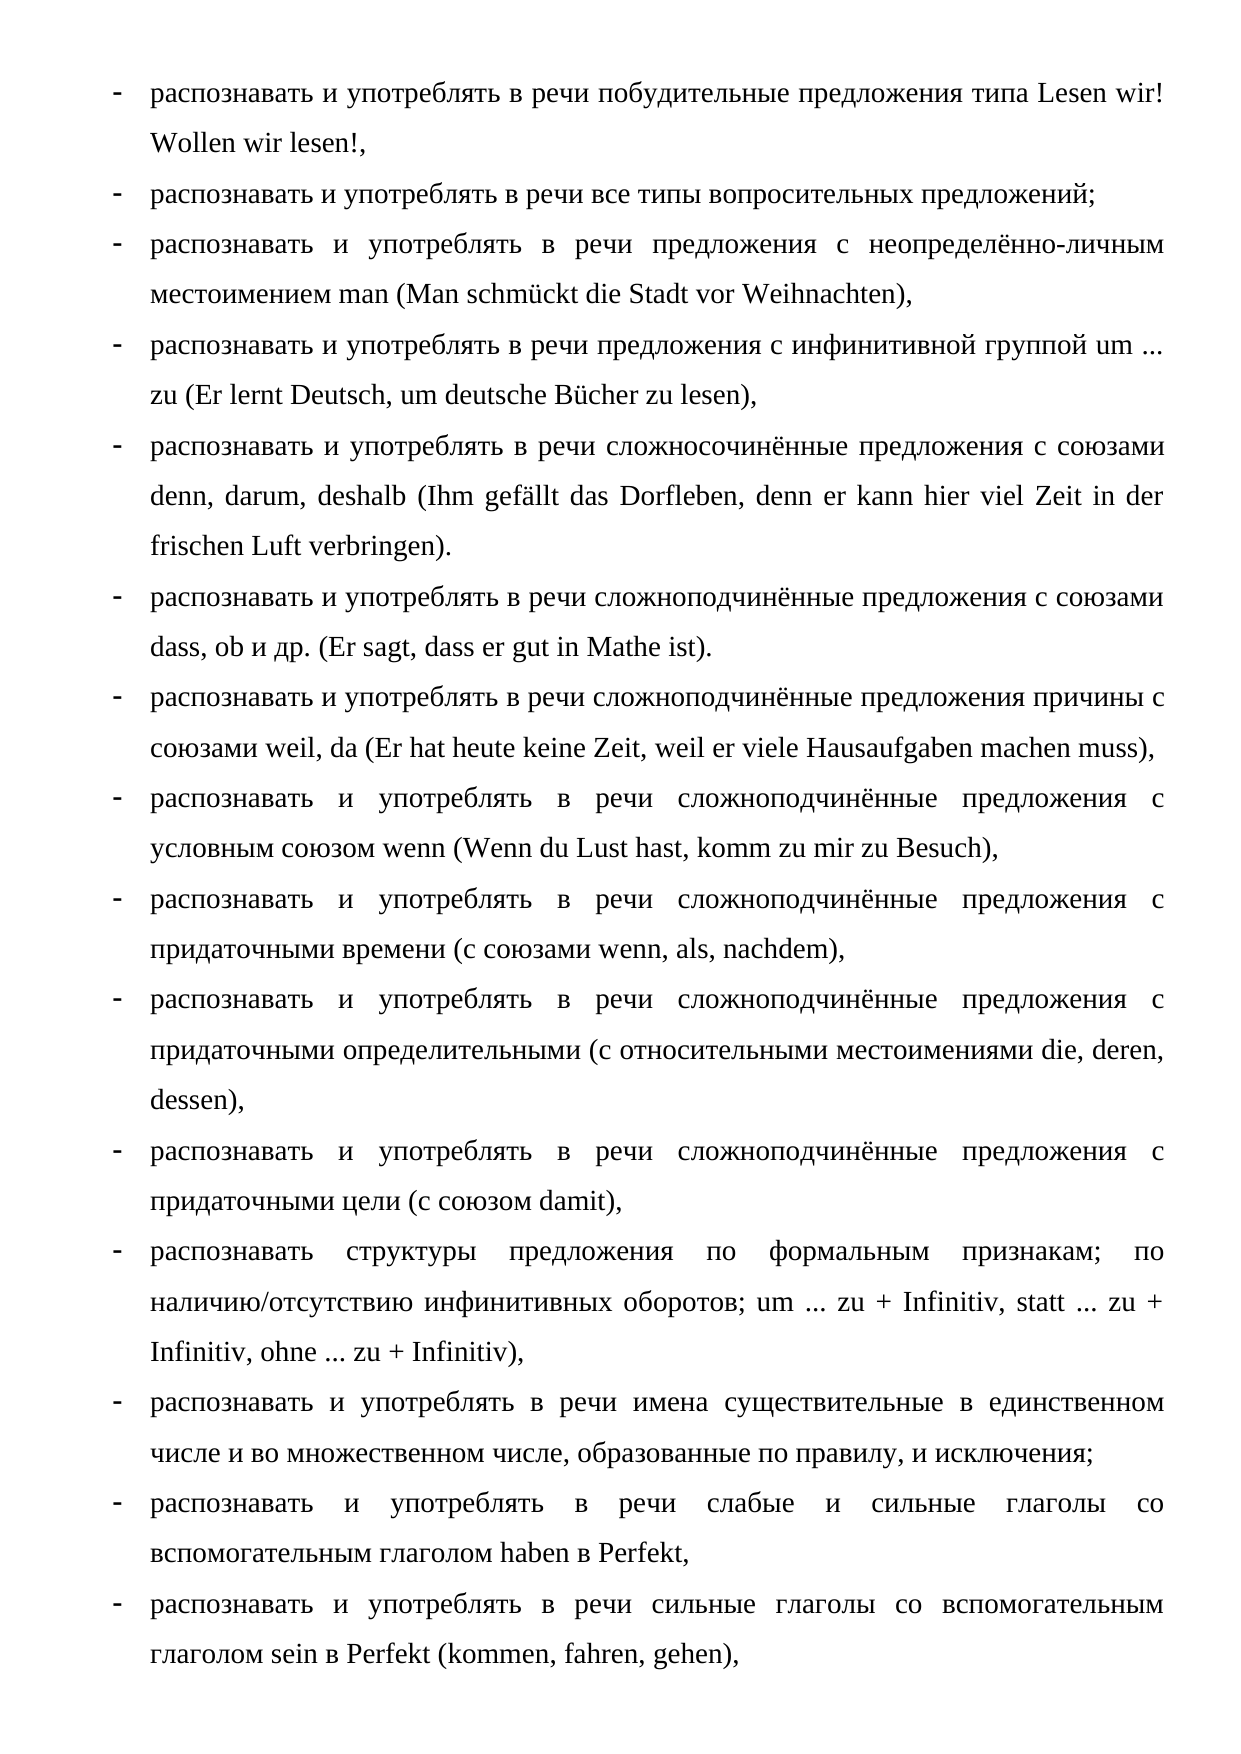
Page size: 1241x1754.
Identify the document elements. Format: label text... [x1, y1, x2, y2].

list распознавать и употреблять в речи слабые и сильные глаголы со вспомогательным глаголом haben в Perfekt, [112, 1485, 1165, 1569]
list распознавать структуры предложения по формальным признакам; по наличию/отсутствию инфинитивных оборотов; um ... zu + Infinitiv, statt ... zu + Infinitiv, ohne ... zu + Infinitiv), [112, 1233, 1165, 1368]
list распознавать и употреблять в речи имена существительные в единственном числе и во множественном числе, образованные по правилу, и исключения; [112, 1384, 1165, 1468]
list распознавать и употреблять в речи побудительные предложения типа Lesen wir! Wollen wir lesen!, [112, 75, 1165, 159]
list распознавать и употреблять в речи сложноподчинённые предложения с придаточными определительными (с относительными местоимениями die, deren, dessen), [112, 982, 1165, 1116]
list распознавать и употреблять в речи предложения с инфинитивной группой um ... zu (Er lernt Deutsch, um deutsche Bücher zu lesen), [112, 327, 1165, 411]
list распознавать и употреблять в речи сильные глаголы со вспомогательным глаголом sein в Perfekt (kommen, fahren, gehen), [112, 1586, 1165, 1670]
list распознавать и употреблять в речи сложносочинённые предложения с союзами denn, darum, deshalb (Ihm gefällt das Dorfleben, denn er kann hier viel Zeit in der frischen Luft verbringen). [112, 428, 1165, 562]
list распознавать и употреблять в речи сложноподчинённые предложения с союзами dass, ob и др. (Er sagt, dass er gut in Mathe ist). [112, 579, 1165, 663]
list распознавать и употреблять в речи сложноподчинённые предложения с условным союзом wenn (Wenn du Lust hast, komm zu mir zu Besuch), [112, 780, 1165, 864]
list распознавать и употреблять в речи предложения с неопределённо-личным местоимением man (Man schmückt die Stadt vor Weihnachten), [112, 226, 1165, 310]
list распознавать и употреблять в речи сложноподчинённые предложения причины с союзами weil, da (Er hat heute keine Zeit, weil er viele Hausaufgaben machen muss), [112, 679, 1165, 763]
list распознавать и употреблять в речи сложноподчинённые предложения с придаточными цели (с союзом damit), [112, 1133, 1165, 1217]
list распознавать и употреблять в речи сложноподчинённые предложения с придаточными времени (с союзами wenn, als, nachdem), [112, 881, 1165, 965]
list распознавать и употреблять в речи все типы вопросительных предложений; [112, 176, 1165, 209]
